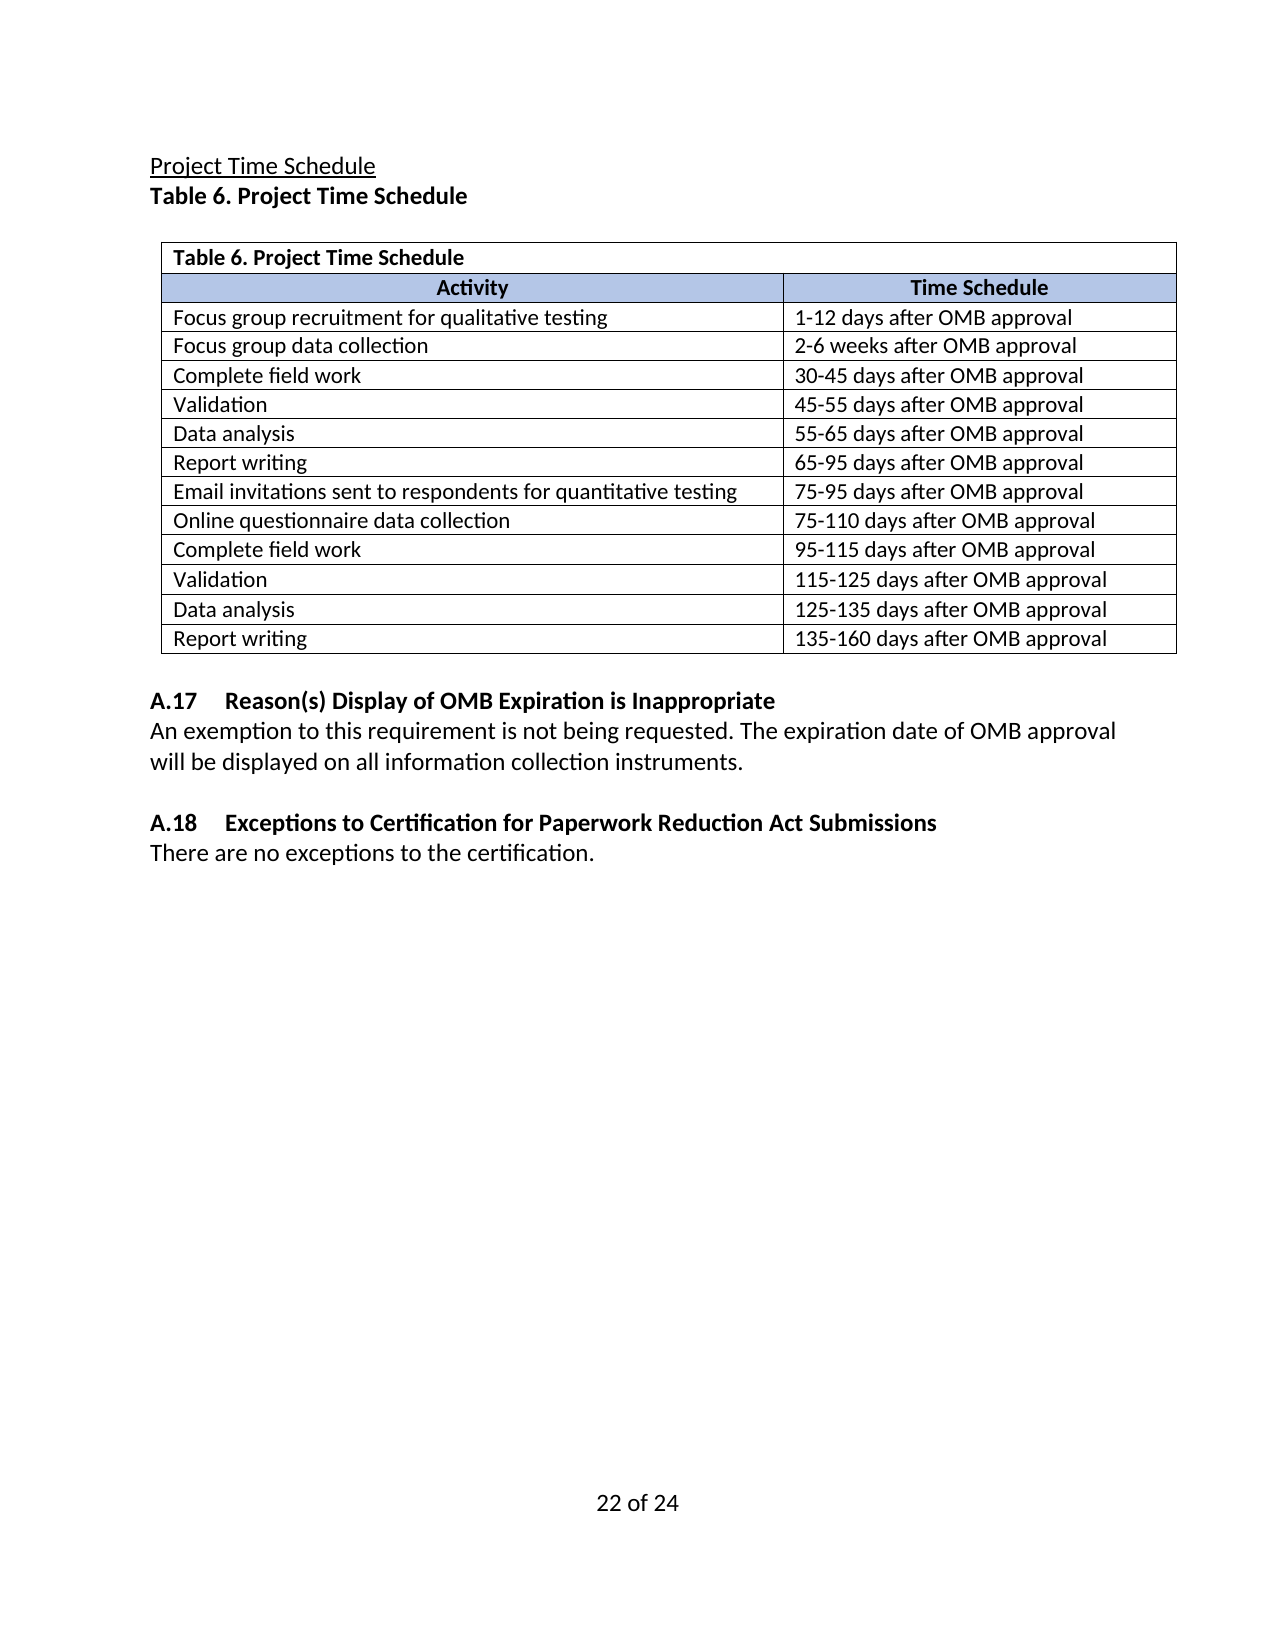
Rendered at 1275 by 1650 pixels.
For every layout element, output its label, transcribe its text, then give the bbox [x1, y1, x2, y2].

table_cell Activity [162, 274, 783, 302]
table_header Table 6. Project Time Schedule [162, 243, 1176, 272]
table_cell 65-95 days after OMB approval [784, 448, 1176, 476]
table_cell 75-95 days after OMB approval [784, 477, 1176, 505]
table_cell Time Schedule [784, 274, 1176, 302]
table_cell Data analysis [162, 595, 783, 623]
table_cell Email invitations sent to respondents for quantitative testing [162, 477, 783, 505]
table_cell 45-55 days after OMB approval [784, 390, 1176, 418]
text Table 6. Project Time Schedule [150, 181, 1125, 211]
table_cell Focus group data collection [162, 332, 783, 360]
table_cell 95-115 days after OMB approval [784, 535, 1176, 564]
table_cell Complete field work [162, 535, 783, 564]
table_cell Report writing [162, 625, 783, 653]
table_cell Online questionnaire data collection [162, 506, 783, 534]
table_cell Validation [162, 565, 783, 594]
text A.18 Exceptions to Certification for Paperwork Reduction Act Submissions [150, 807, 1125, 837]
table_cell Focus group recruitment for qualitative testing [162, 303, 783, 331]
table_cell 135-160 days after OMB approval [784, 625, 1176, 653]
text Project Time Schedule [150, 150, 1125, 181]
table_cell Report writing [162, 448, 783, 476]
table_cell 75-110 days after OMB approval [784, 506, 1176, 534]
table_cell Data analysis [162, 419, 783, 447]
table_cell 55-65 days after OMB approval [784, 419, 1176, 447]
table_cell 2-6 weeks after OMB approval [784, 332, 1176, 360]
table_cell Validation [162, 390, 783, 418]
table_cell Complete field work [162, 361, 783, 389]
text A.17 Reason(s) Display of OMB Expiration is Inappropriate [150, 685, 1125, 715]
table_cell 30-45 days after OMB approval [784, 361, 1176, 389]
text An exemption to this requirement is not being requested. The expiration date of OMB approval will be displayed on all information collection instruments. [150, 715, 1125, 776]
text There are no exceptions to the certification. [150, 837, 1125, 868]
table_cell 1-12 days after OMB approval [784, 303, 1176, 331]
table_cell 115-125 days after OMB approval [784, 565, 1176, 594]
table_cell 125-135 days after OMB approval [784, 595, 1176, 623]
